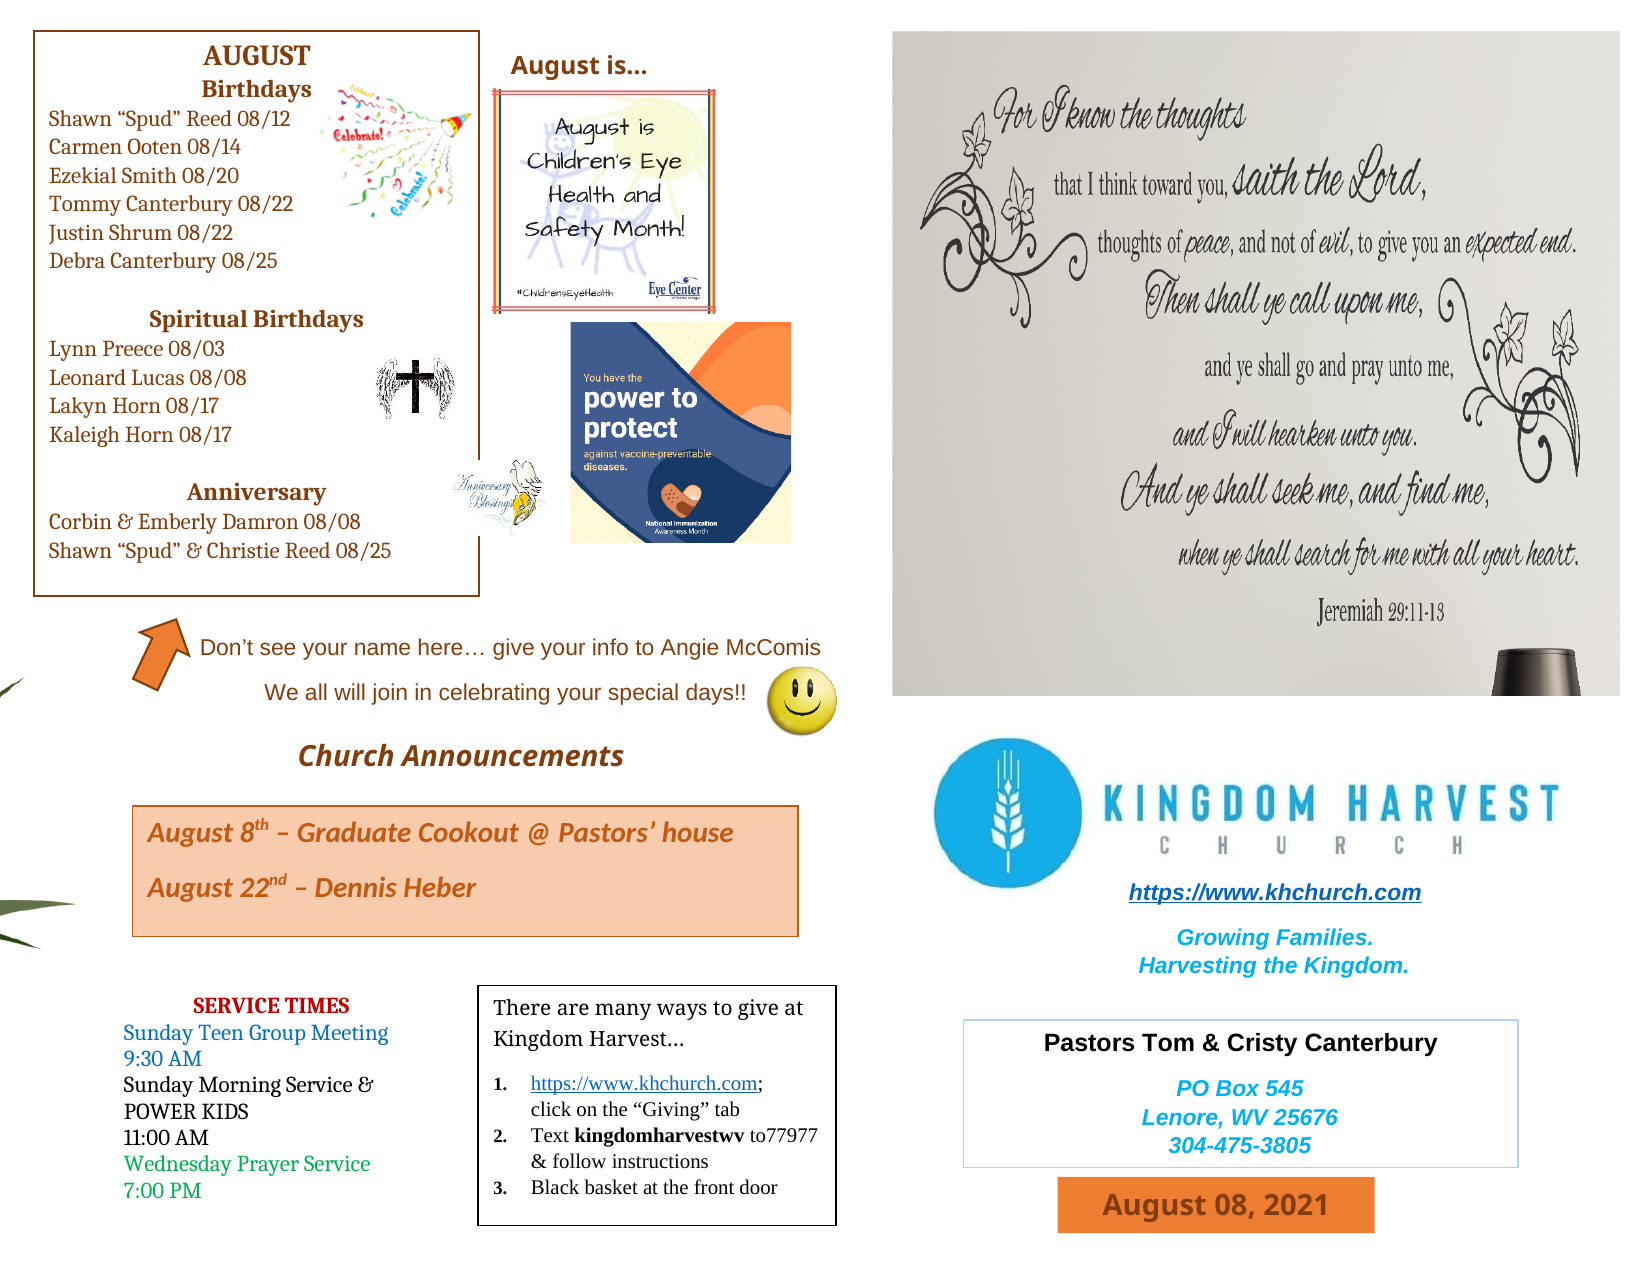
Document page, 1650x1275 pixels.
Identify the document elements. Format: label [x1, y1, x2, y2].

picture [371, 357, 459, 420]
picture [892, 31, 1621, 986]
picture [0, 495, 76, 1146]
picture [570, 322, 792, 543]
picture [753, 658, 855, 744]
picture [453, 460, 547, 536]
picture [292, 38, 717, 314]
